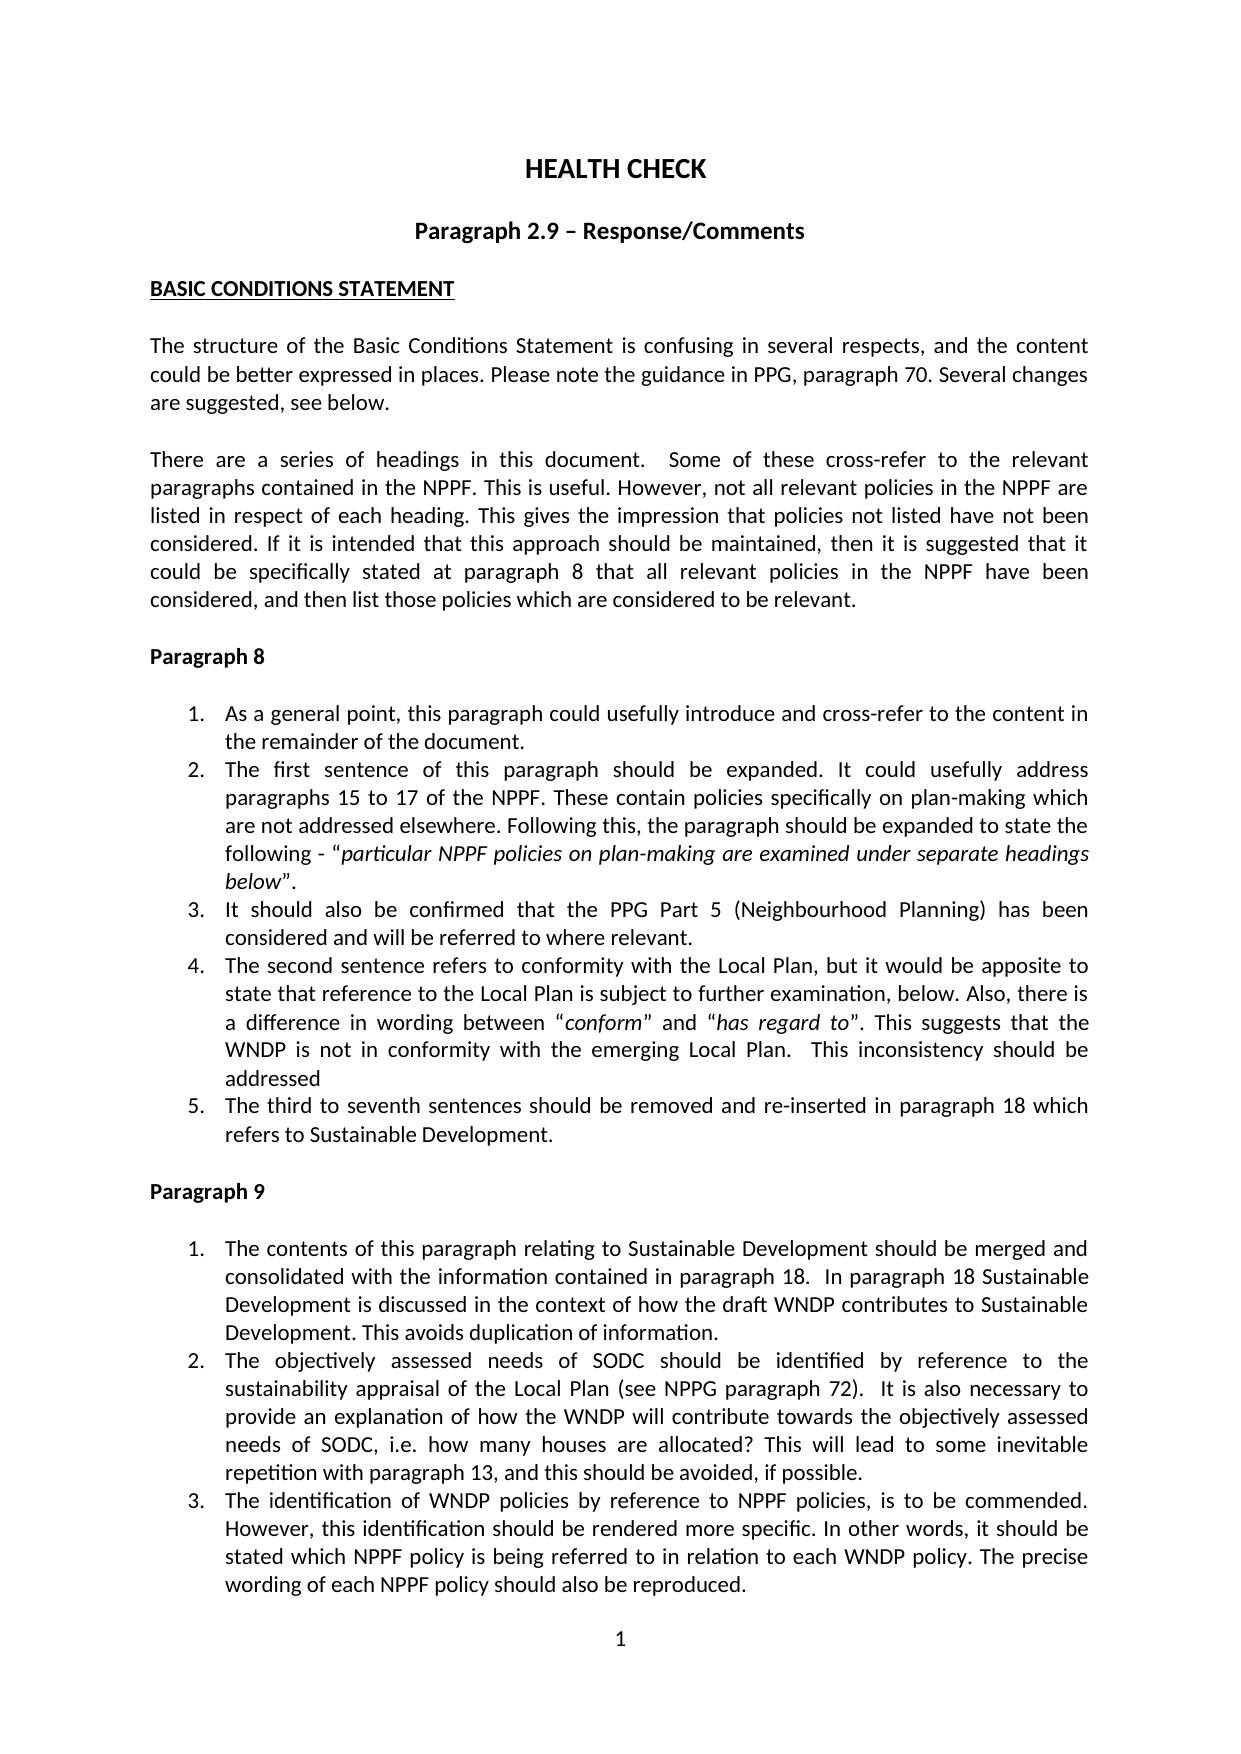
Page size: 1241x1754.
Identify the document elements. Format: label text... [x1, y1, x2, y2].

text There are a series of headings in this document. Some of these cross-refer to the relevant paragraphs contained in the NPPF. This is useful. However, not all relevant policies in the NPPF are listed in respect of each heading. This gives the impression that policies not listed have not been considered. If it is intended that this approach should be maintained, then it is suggested that it could be specifically stated at paragraph 8 that all relevant policies in the NPPF have been considered, and then list those policies which are considered to be relevant. [150, 445, 1090, 613]
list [187, 1492, 1090, 1576]
text The structure of the Basic Conditions Statement is confusing in several respects, and the content could be better expressed in places. Please note the guidance in PPG, paragraph 70. Several changes are suggested, see below. [150, 332, 1090, 416]
list It should also be confirmed that the PPG Part 5 (Neighbourhood Planning) has been considered and will be referred to where relevant. [187, 954, 1090, 1010]
text Paragraph 2.9 – Response/Comments [150, 215, 1090, 245]
list The first sentence of this paragraph should be expanded. It could usefully address paragraphs 15 to 17 of the NPPF. These contain policies specifically on plan-making which are not addressed elsewhere. Following this, the paragraph should be expanded to state the following - “particular NPPF policies on plan-making are examined under separate headings below”. [187, 784, 1090, 925]
list The third to seventh sentences should be removed and re-inserted in paragraph 18 which refers to Sustainable Development. [187, 1208, 1090, 1264]
list The second sentence refers to conformity with the Local Plan, but it would be apposite to state that reference to the Local Plan is subject to further examination, below. Also, there is a difference in wording between “conform” and “has regard to”. This suggests that the WNDP is not in conformity with the emerging Local Plan. This inconsistency should be addressed [187, 1039, 1090, 1179]
text Paragraph 9 [150, 1293, 1090, 1322]
text HEALTH CHECK [150, 150, 1090, 186]
text BASIC CONDITIONS STATEMENT [150, 274, 1090, 302]
list As a general point, this paragraph could usefully introduce and cross-refer to the content in the remainder of the document. [187, 699, 1090, 755]
text Paragraph 8 [150, 642, 1090, 670]
list The contents of this paragraph relating to Sustainable Development should be merged and consolidated with the information contained in paragraph 18. In paragraph 18 Sustainable Development is discussed in the context of how the draft WNDP contributes to Sustainable Development. This avoids duplication of information. [187, 1351, 1090, 1463]
